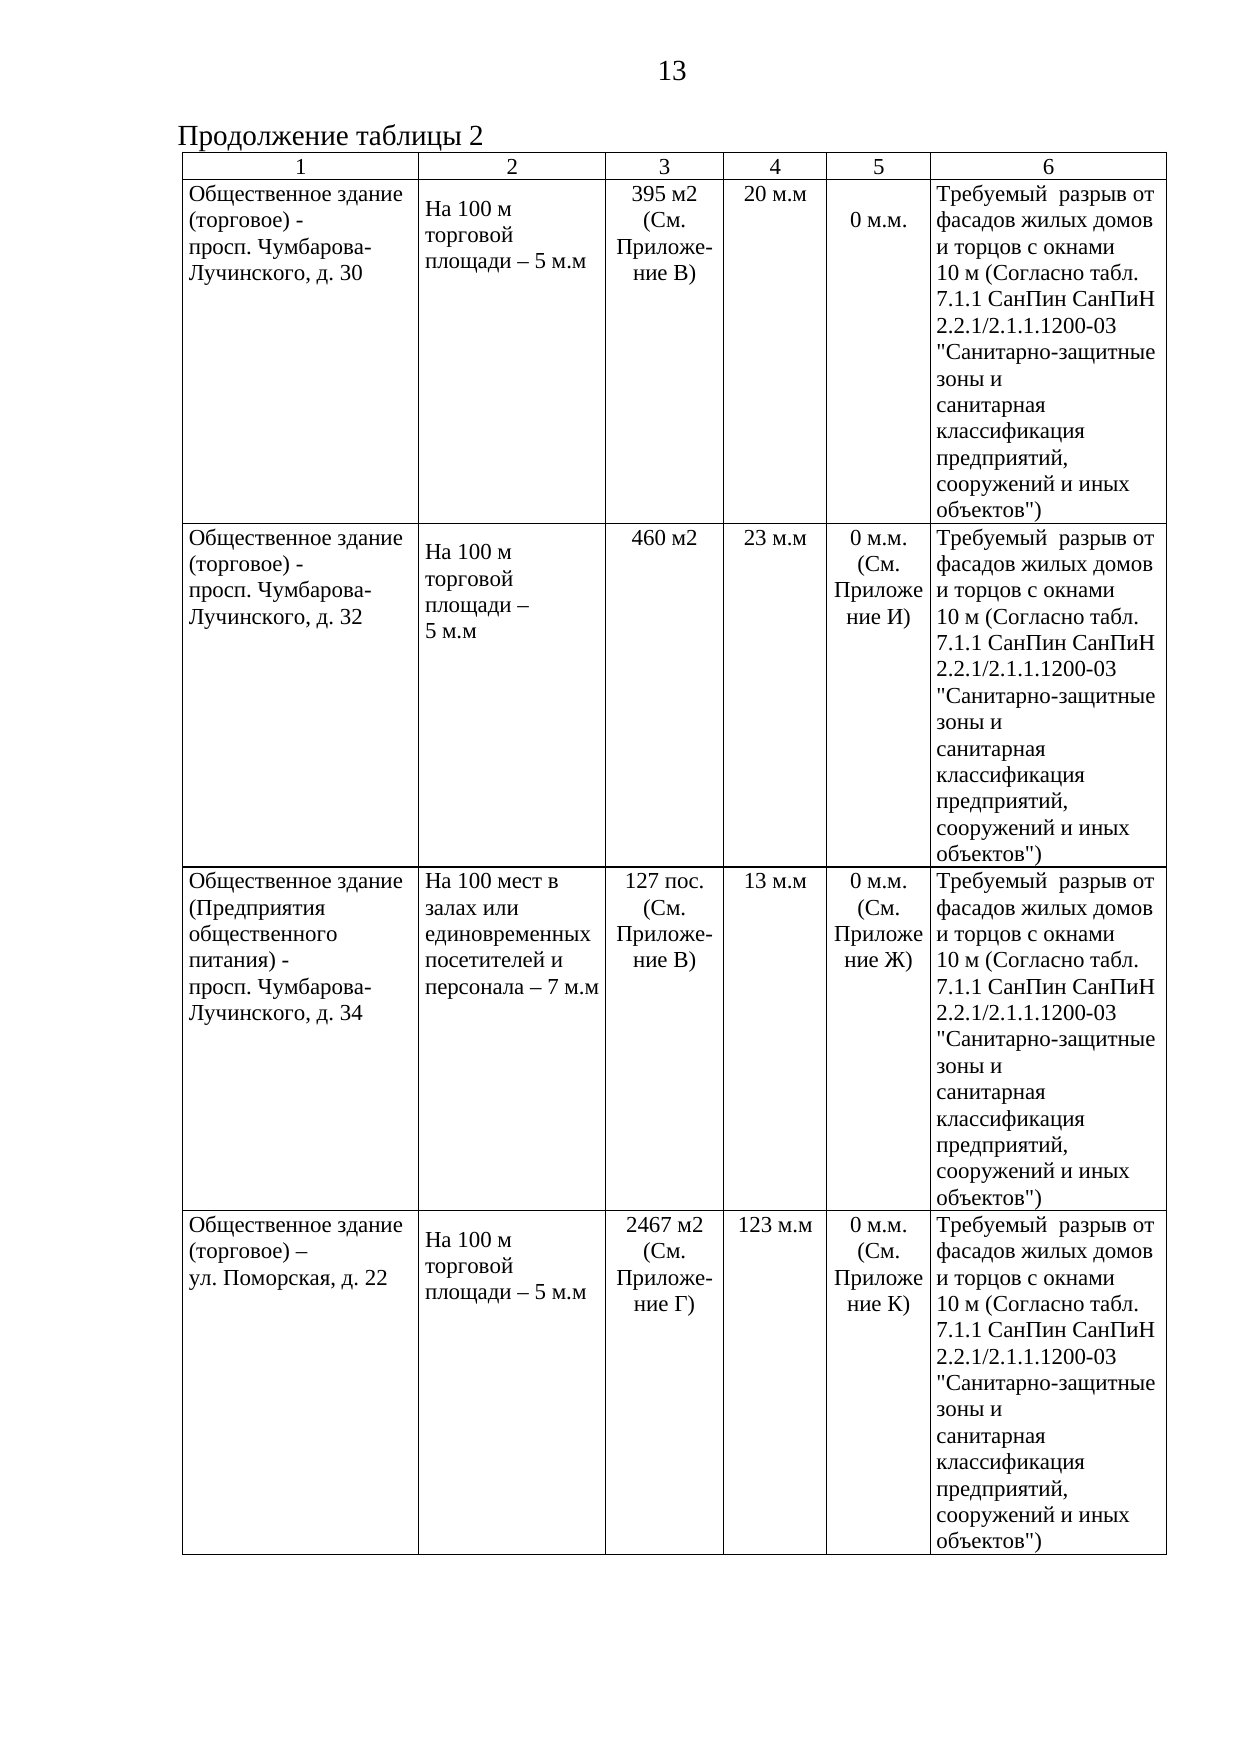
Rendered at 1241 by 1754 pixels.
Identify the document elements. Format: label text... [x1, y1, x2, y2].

table_header 2 [419, 153, 605, 179]
table_cell 2467 м2 (См. Приложе-ние Г) [606, 1211, 723, 1554]
table_cell 13 м.м [724, 868, 826, 1210]
table_cell 23 м.м [724, 524, 826, 866]
table_cell На 100 мторговой площади – 5 м.м [419, 1211, 605, 1554]
table_cell Общественное здание (торговое) - просп. Чумбарова-Лучинского, д. 30 [183, 180, 418, 523]
table_cell 395 м2 (См. Приложе-ние В) [606, 180, 723, 523]
table_cell На 100 мторговой площади – 5 м.м [419, 180, 605, 523]
table_header 1 [183, 153, 418, 179]
table_cell 0 м.м. (См. Приложение К) [827, 1211, 930, 1554]
table_cell 123 м.м [724, 1211, 826, 1554]
table_header 4 [724, 153, 826, 179]
table_cell Общественное здание (торговое) - просп. Чумбарова-Лучинского, д. 32 [183, 524, 418, 866]
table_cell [931, 1211, 1166, 1554]
table_cell На 100 мторговой площади – 5 м.м [419, 524, 605, 866]
table_cell 20 м.м [724, 180, 826, 523]
table_header 6 [931, 153, 1166, 179]
table_cell На 100 мест в залах или единовременных посетителей и персонала – 7 м.м [419, 868, 605, 1210]
text Продолжение таблицы 2 [177, 118, 1167, 152]
table_cell 460 м2 [606, 524, 723, 866]
table_cell 127 пос. (См. Приложе-ние В) [606, 868, 723, 1210]
table_cell 0 м.м. (См. Приложение И) [827, 524, 930, 866]
table_cell Общественное здание (Предприятия общественного питания) - просп. Чумбарова-Лучинского, д. 34 [183, 868, 418, 1210]
table_header 5 [827, 153, 930, 179]
table_header 3 [606, 153, 723, 179]
table_cell 0 м.м. (См. Приложение Ж) [827, 868, 930, 1210]
table_cell 0 м.м. [827, 180, 930, 523]
table_cell Общественное здание (торговое) – ул. Поморская, д. 22 [183, 1211, 418, 1554]
